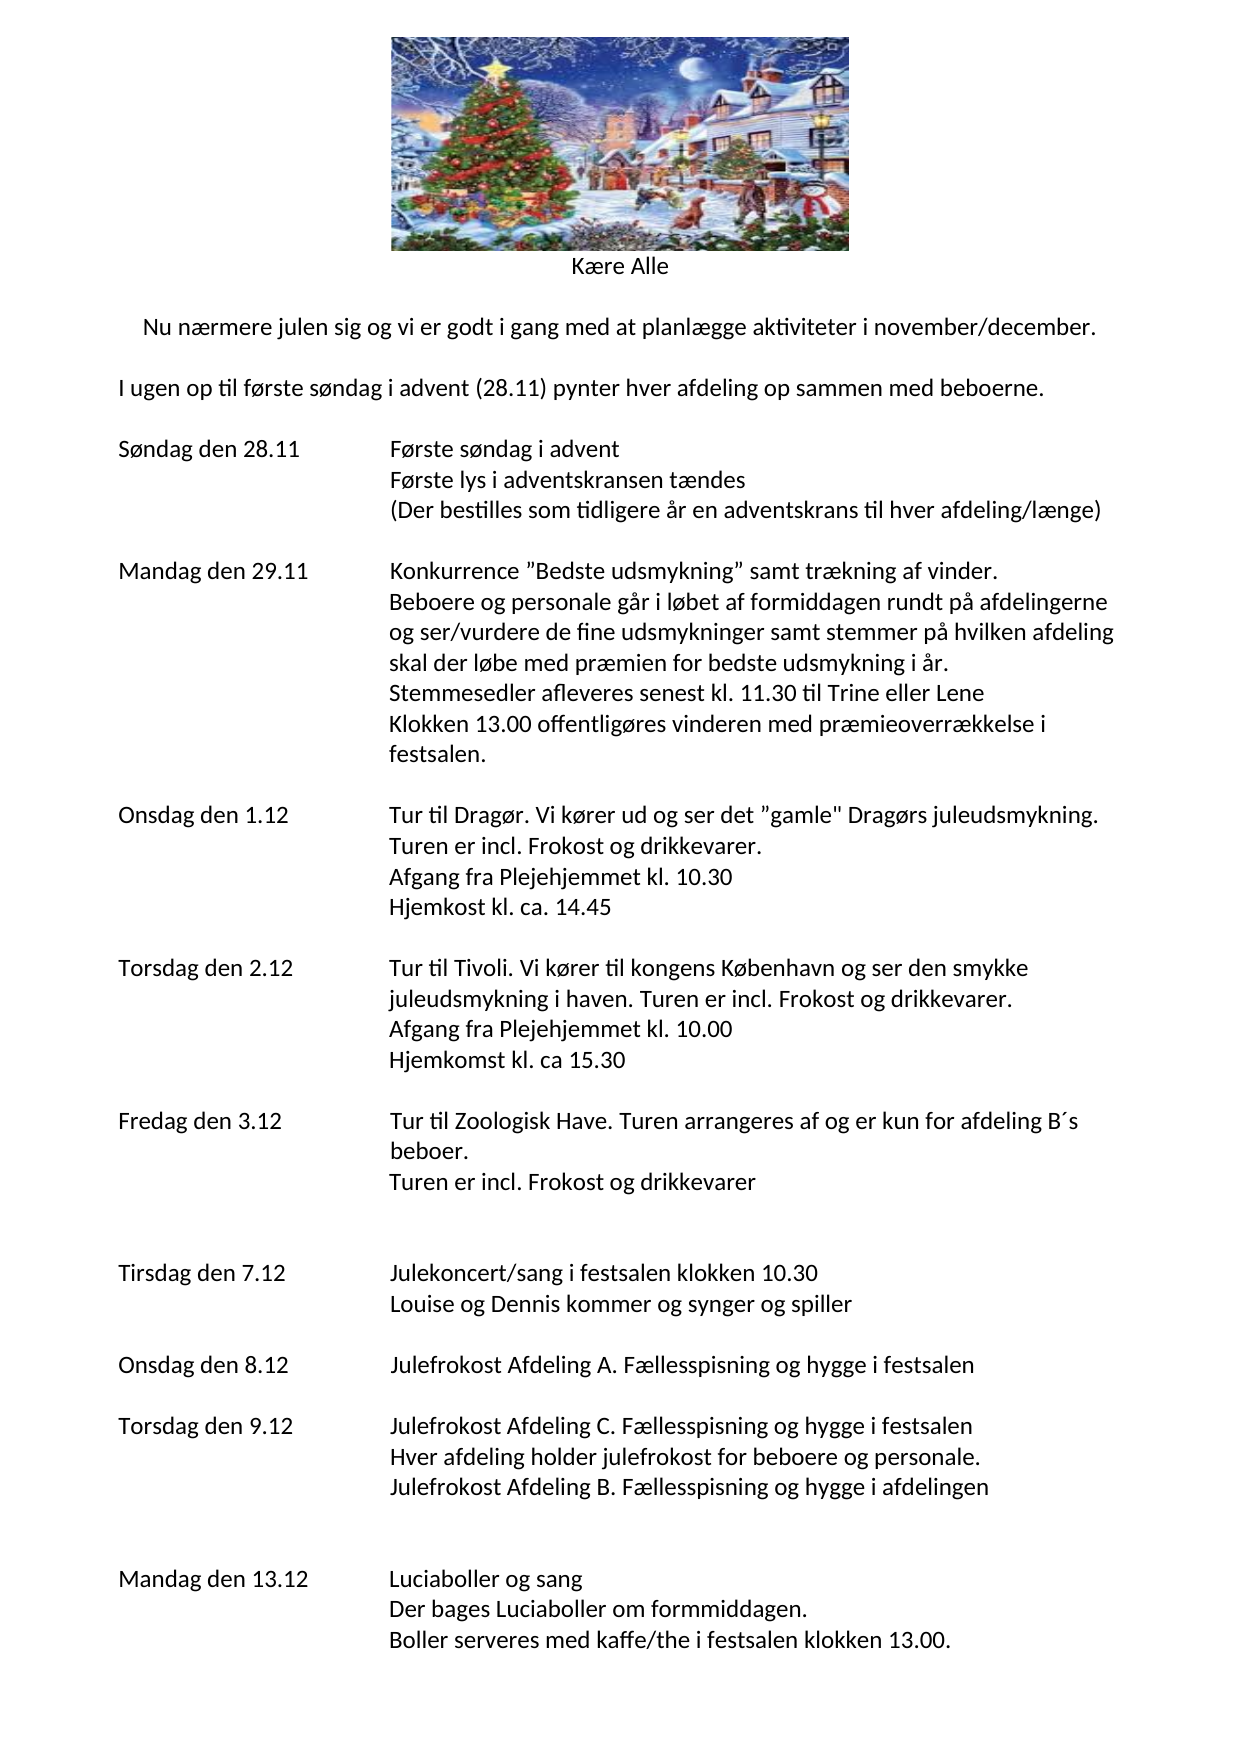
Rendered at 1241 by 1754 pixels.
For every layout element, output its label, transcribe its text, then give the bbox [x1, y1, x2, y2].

text Boller serveres med kaffe/the i festsalen klokken 13.00. [389, 1624, 1122, 1654]
text Hjemkost kl. ca. 14.45 [118, 891, 1122, 922]
text Mandag den 29.11 Konkurrence ”Bedste udsmykning” samt trækning af vinder. [118, 556, 1122, 586]
text (Der bestilles som tidligere år en adventskrans til hver afdeling/længe) [118, 494, 1122, 525]
text Beboere og personale går i løbet af formiddagen rundt på afdelingerne og ser/vurdere de fine udsmykninger samt stemmer på hvilken afdeling skal der løbe med præmien for bedste udsmykning i år. [389, 586, 1122, 678]
text Hjemkomst kl. ca 15.30 [118, 1044, 1122, 1074]
text Søndag den 28.11 Første søndag i advent [118, 433, 1122, 464]
text Mandag den 13.12 Luciaboller og sang [118, 1563, 1122, 1593]
text Stemmesedler afleveres senest kl. 11.30 til Trine eller Lene [389, 678, 1122, 708]
text Hver afdeling holder julefrokost for beboere og personale. [118, 1441, 1122, 1471]
text Torsdag den 2.12 Tur til Tivoli. Vi kører til kongens København og ser den smykke juleudsmykning i haven. Turen er incl. Frokost og drikkevarer. [118, 952, 1122, 1013]
text Louise og Dennis kommer og synger og spiller [118, 1288, 1122, 1318]
text Kære Alle [118, 250, 1122, 281]
text Klokken 13.00 offentligøres vinderen med præmieoverrækkelse i festsalen. [389, 708, 1122, 769]
text Tirsdag den 7.12 Julekoncert/sang i festsalen klokken 10.30 [118, 1257, 1122, 1288]
text Torsdag den 9.12 Julefrokost Afdeling C. Fællesspisning og hygge i festsalen [118, 1410, 1122, 1441]
text Fredag den 3.12 Tur til Zoologisk Have. Turen arrangeres af og er kun for afdeling B´s beboer. [118, 1105, 1122, 1166]
text Turen er incl. Frokost og drikkevarer [118, 1166, 1122, 1196]
picture [391, 37, 849, 251]
text Første lys i adventskransen tændes [118, 464, 1122, 494]
text Julefrokost Afdeling B. Fællesspisning og hygge i afdelingen [118, 1471, 1122, 1502]
text I ugen op til første søndag i advent (28.11) pynter hver afdeling op sammen med beboerne. [118, 372, 1122, 403]
text Nu nærmere julen sig og vi er godt i gang med at planlægge aktiviteter i november/december. [118, 311, 1122, 342]
text Der bages Luciaboller om formmiddagen. [389, 1593, 1122, 1624]
text Onsdag den 8.12 Julefrokost Afdeling A. Fællesspisning og hygge i festsalen [118, 1349, 1122, 1379]
text Afgang fra Plejehjemmet kl. 10.30 [118, 861, 1122, 891]
text Onsdag den 1.12 Tur til Dragør. Vi kører ud og ser det ”gamle" Dragørs juleudsmykning. Turen er incl. Frokost og drikkevarer. [118, 800, 1122, 861]
text Afgang fra Plejehjemmet kl. 10.00 [118, 1013, 1122, 1044]
